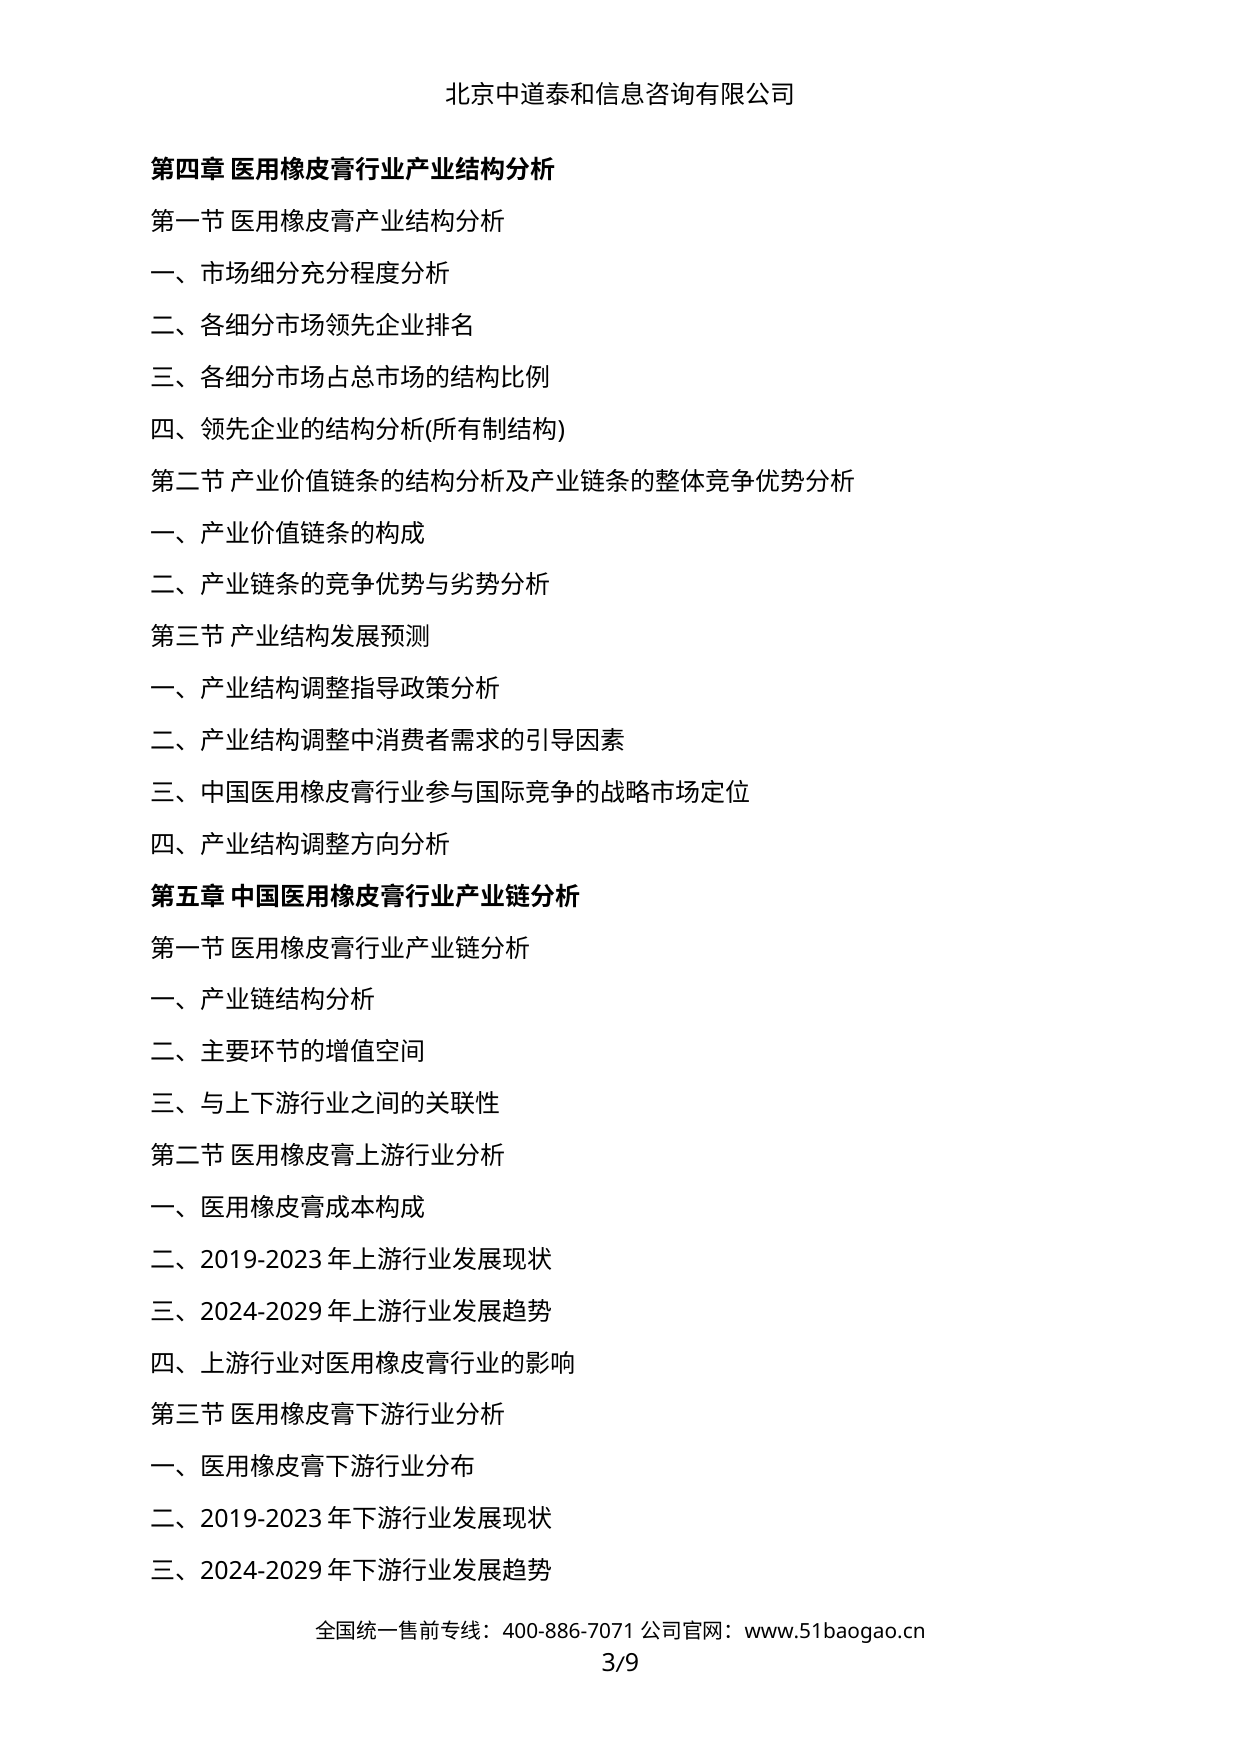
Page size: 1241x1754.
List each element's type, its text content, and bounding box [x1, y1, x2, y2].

text 三、中国医用橡皮膏行业参与国际竞争的战略市场定位 [150, 772, 1090, 809]
text 二、主要环节的增值空间 [150, 1032, 1090, 1068]
text 四、产业结构调整方向分析 [150, 824, 1090, 861]
text 一、产业链结构分析 [150, 980, 1090, 1016]
text 第三节 产业结构发展预测 [150, 617, 1090, 653]
text 第二节 医用橡皮膏上游行业分析 [150, 1136, 1090, 1172]
text 一、产业价值链条的构成 [150, 513, 1090, 549]
text 第四章 医用橡皮膏行业产业结构分析 [150, 150, 1090, 186]
text 一、医用橡皮膏下游行业分布 [150, 1447, 1090, 1483]
text 三、与上下游行业之间的关联性 [150, 1084, 1090, 1120]
text 第一节 医用橡皮膏行业产业链分析 [150, 928, 1090, 964]
text 第五章 中国医用橡皮膏行业产业链分析 [150, 876, 1090, 912]
text 三、2024-2029年下游行业发展趋势 [150, 1551, 1090, 1587]
text 一、市场细分充分程度分析 [150, 254, 1090, 290]
text 二、2019-2023年下游行业发展现状 [150, 1499, 1090, 1535]
text 四、上游行业对医用橡皮膏行业的影响 [150, 1343, 1090, 1379]
text 二、各细分市场领先企业排名 [150, 306, 1090, 342]
text 二、产业链条的竞争优势与劣势分析 [150, 565, 1090, 601]
text 三、2024-2029年上游行业发展趋势 [150, 1291, 1090, 1327]
text 二、产业结构调整中消费者需求的引导因素 [150, 721, 1090, 757]
text 第一节 医用橡皮膏产业结构分析 [150, 202, 1090, 238]
text 一、产业结构调整指导政策分析 [150, 669, 1090, 705]
text 一、医用橡皮膏成本构成 [150, 1187, 1090, 1224]
text 第二节 产业价值链条的结构分析及产业链条的整体竞争优势分析 [150, 461, 1090, 497]
text 三、各细分市场占总市场的结构比例 [150, 357, 1090, 394]
text 四、领先企业的结构分析(所有制结构) [150, 409, 1090, 446]
text 二、2019-2023年上游行业发展现状 [150, 1239, 1090, 1276]
text 第三节 医用橡皮膏下游行业分析 [150, 1395, 1090, 1431]
